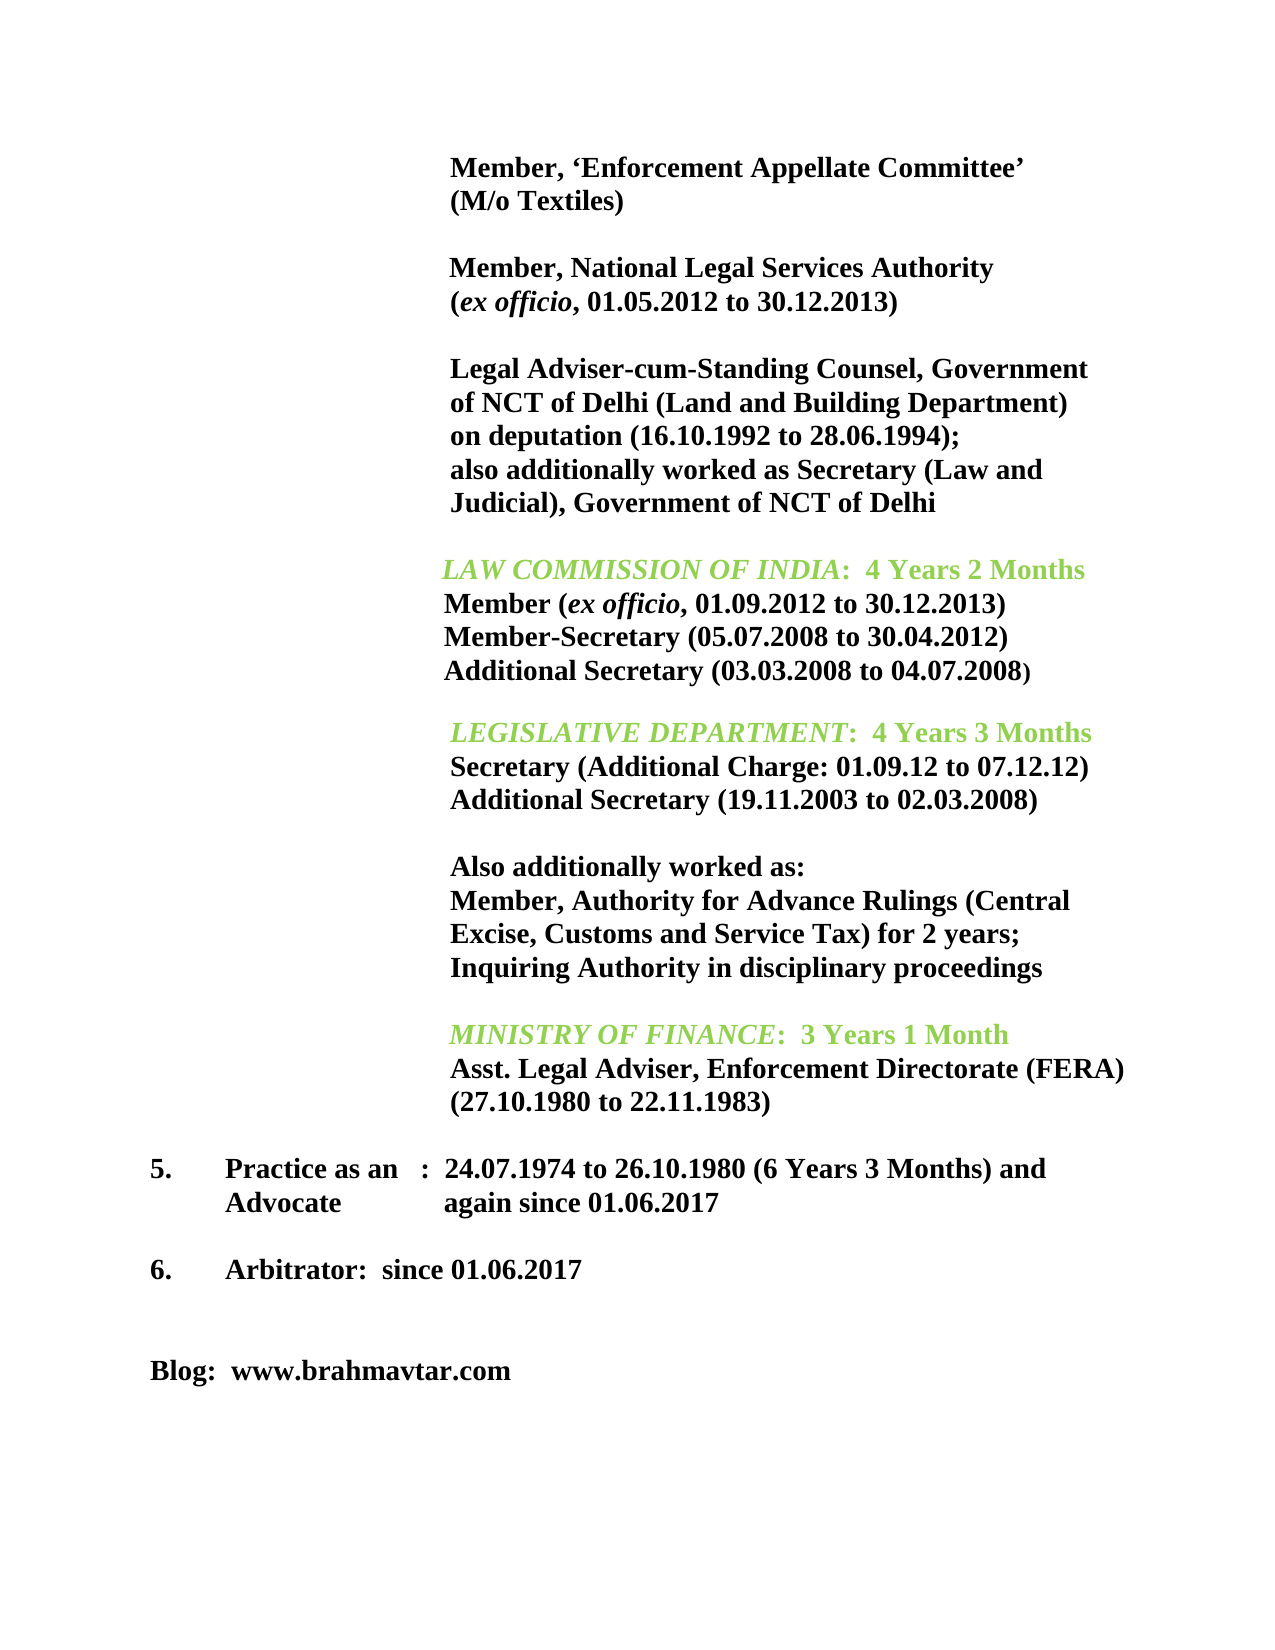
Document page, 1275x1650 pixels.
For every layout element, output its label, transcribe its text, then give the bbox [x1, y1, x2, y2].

text Member, National Legal Services Authority [150, 251, 1125, 284]
text Additional Secretary (03.03.2008 to 04.07.2008) [225, 653, 1125, 687]
text Member (ex officio, 01.09.2012 to 30.12.2013) [150, 586, 1125, 619]
text Member, Authority for Advance Rulings (Central Excise, Customs and Service Tax) for 2 years; [450, 883, 1125, 950]
text 6. Arbitrator: since 01.06.2017 [150, 1252, 1125, 1286]
text 5. Practice as an : 24.07.1974 to 26.10.1980 (6 Years 3 Months) and [150, 1151, 1125, 1185]
text Member-Secretary (05.07.2008 to 30.04.2012) [150, 619, 1125, 653]
text of NCT of (Land and Building Department) [450, 385, 1125, 418]
text (27.10.1980 to 22.11.1983) [150, 1084, 1125, 1118]
text on deputation (16.10.1992 to 28.06.1994); [450, 418, 1125, 452]
text (M/o Textiles) [450, 183, 1125, 217]
text Blog: www.brahmavtar.com [150, 1353, 1125, 1386]
text Member, ‘Enforcement Appellate Committee’ [450, 150, 1125, 183]
text MINISTRY OF FINANCE: 3 Years 1 Month [150, 1017, 1125, 1051]
text Advocate again since 01.06.2017 [150, 1185, 1125, 1218]
text Judicial), Government of NCT of [450, 485, 1125, 519]
text Additional Secretary (19.11.2003 to 02.03.2008) [375, 782, 1125, 816]
text Asst. Legal Adviser, Enforcement Directorate (FERA) [150, 1051, 1125, 1084]
text LAW COMMISSION OF INDIA: 4 Years 2 Months [150, 552, 1125, 586]
text (ex officio, 01.05.2012 to 30.12.2013) [450, 284, 1125, 318]
text Secretary (Additional Charge: 01.09.12 to 07.12.12) [150, 749, 1125, 782]
text LEGISLATIVE DEPARTMENT: 4 Years 3 Months [150, 715, 1125, 749]
text Legal Adviser-cum-Standing Counsel, Government [450, 351, 1125, 385]
text Also additionally worked as: [150, 849, 1125, 883]
text Inquiring Authority in disciplinary proceedings [375, 950, 1125, 984]
text also additionally worked as Secretary (Law and [450, 452, 1125, 485]
